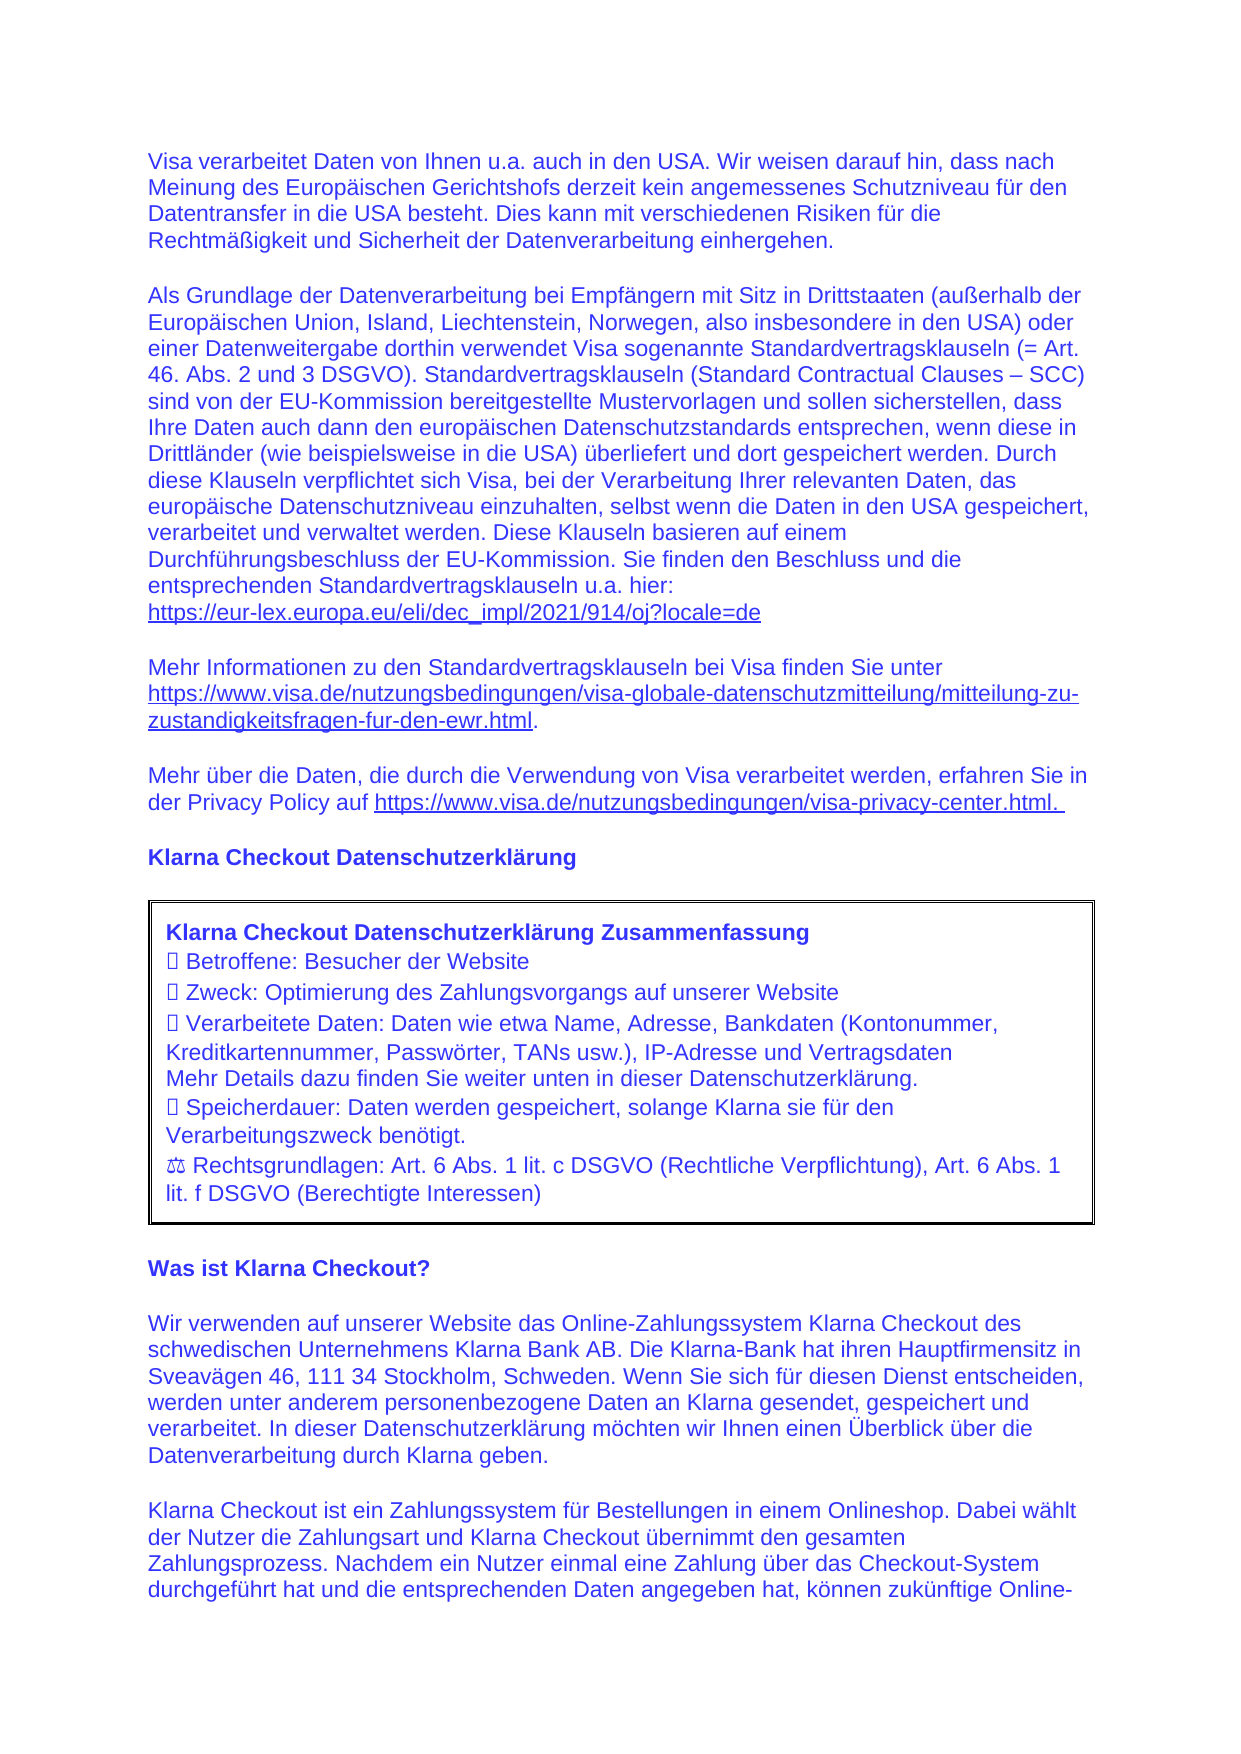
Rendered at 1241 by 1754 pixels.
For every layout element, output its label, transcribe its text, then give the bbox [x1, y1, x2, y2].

table_header Klarna Checkout Datenschutzerklärung Zusammenfassung 👥 Betroffene: Besucher der Website 🤝 Zweck: Optimierung des Zahlungsvorgangs auf unserer Website 📓 Verarbeitete Daten: Daten wie etwa Name, Adresse, Bankdaten (Kontonummer, Kreditkartennummer, Passwörter, TANs usw.), IP-Adresse und Vertragsdaten Mehr Details dazu finden Sie weiter unten in dieser Datenschutzerklärung. 📅 Speicherdauer: Daten werden gespeichert, solange Klarna sie für den Verarbeitungszweck benötigt. ⚖️ Rechtsgrundlagen: Art. 6 Abs. 1 lit. c DSGVO (Rechtliche Verpflichtung), Art. 6 Abs. 1 lit. f DSGVO (Berechtigte Interessen) [152, 903, 1092, 1222]
text Klarna Checkout Datenschutzerklärung [148, 844, 1093, 870]
text Wir verwenden auf unserer Website das Online-Zahlungssystem Klarna Checkout des schwedischen Unternehmens Klarna Bank AB. Die Klarna-Bank hat ihren Hauptfirmensitz in Sveavägen 46, 111 34 Stockholm, Schweden. Wenn Sie sich für diesen Dienst entscheiden, werden unter anderem personenbezogene Daten an Klarna gesendet, gespeichert und verarbeitet. In dieser Datenschutzerklärung möchten wir Ihnen einen Überblick über die Datenverarbeitung durch Klarna geben. [148, 1310, 1093, 1468]
text Mehr über die Daten, die durch die Verwendung von Visa verarbeitet werden, erfahren Sie in der Privacy Policy auf https://www.visa.de/nutzungsbedingungen/visa-privacy-center.html. [148, 762, 1093, 815]
text Mehr Informationen zu den Standardvertragsklauseln bei Visa finden Sie unter https://www.visa.de/nutzungsbedingungen/visa-globale-datenschutzmitteilung/mitteilung-zu-zustandigkeitsfragen-fur-den-ewr.html. [148, 654, 1093, 733]
text Was ist Klarna Checkout? [148, 1254, 1093, 1281]
text Visa verarbeitet Daten von Ihnen u.a. auch in den USA. Wir weisen darauf hin, dass nach Meinung des Europäischen Gerichtshofs derzeit kein angemessenes Schutzniveau für den Datentransfer in die USA besteht. Dies kann mit verschiedenen Risiken für die Rechtmäßigkeit und Sicherheit der Datenverarbeitung einhergehen. [148, 148, 1093, 253]
text Als Grundlage der Datenverarbeitung bei Empfängern mit Sitz in Drittstaaten (außerhalb der Europäischen Union, Island, Liechtenstein, Norwegen, also insbesondere in den USA) oder einer Datenweitergabe dorthin verwendet Visa sogenannte Standardvertragsklauseln (= Art. 46. Abs. 2 und 3 DSGVO). Standardvertragsklauseln (Standard Contractual Clauses – SCC) sind von der EU-Kommission bereitgestellte Mustervorlagen und sollen sicherstellen, dass Ihre Daten auch dann den europäischen Datenschutzstandards entsprechen, wenn diese in Drittländer (wie beispielsweise in die USA) überliefert und dort gespeichert werden. Durch diese Klauseln verpflichtet sich Visa, bei der Verarbeitung Ihrer relevanten Daten, das europäische Datenschutzniveau einzuhalten, selbst wenn die Daten in den USA gespeichert, verarbeitet und verwaltet werden. Diese Klauseln basieren auf einem Durchführungsbeschluss der EU-Kommission. Sie finden den Beschluss und die entsprechenden Standardvertragsklauseln u.a. hier: https://eur-lex.europa.eu/eli/dec_impl/2021/914/oj?locale=de [148, 282, 1093, 625]
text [148, 1497, 1093, 1603]
